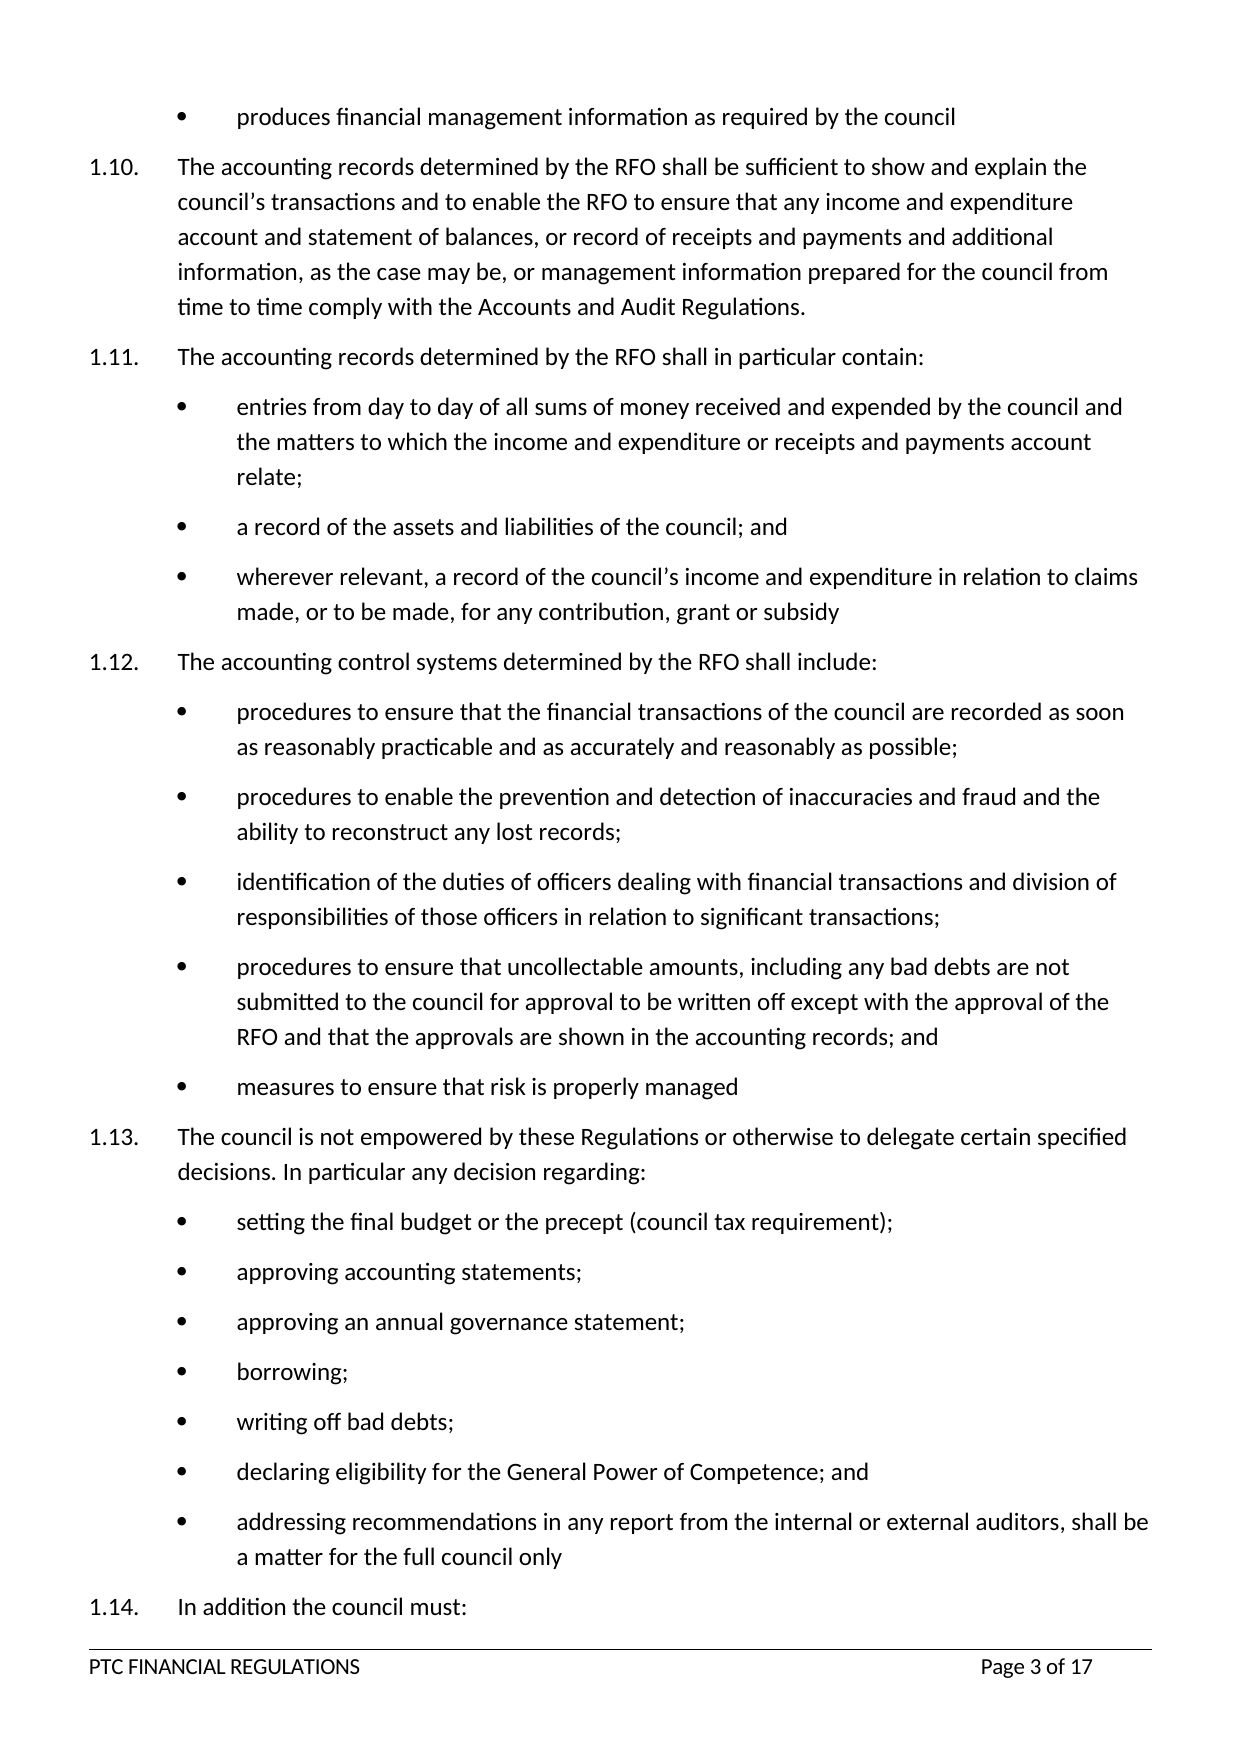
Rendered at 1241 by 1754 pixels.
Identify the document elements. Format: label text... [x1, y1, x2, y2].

list identification of the duties of officers dealing with financial transactions and division of responsibilities of those officers in relation to significant transactions; [177, 866, 1152, 932]
list a record of the assets and liabilities of the council; and [177, 511, 1152, 542]
list The accounting control systems determined by the RFO shall include: [89, 646, 1152, 677]
list approving an annual governance statement; [177, 1306, 1152, 1337]
list The accounting records determined by the RFO shall in particular contain: [89, 341, 1152, 372]
list declaring eligibility for the General Power of Competence; and [177, 1456, 1152, 1487]
list approving accounting statements; [177, 1256, 1152, 1287]
list The council is not empowered by these Regulations or otherwise to delegate certain specified decisions. In particular any decision regarding: [89, 1121, 1152, 1187]
list procedures to enable the prevention and detection of inaccuracies and fraud and the ability to reconstruct any lost records; [177, 781, 1152, 847]
list borrowing; [177, 1356, 1152, 1387]
list setting the final budget or the precept (council tax requirement); [177, 1206, 1152, 1237]
list In addition the council must: [89, 1591, 1152, 1622]
list produces financial management information as required by the council [177, 101, 1152, 132]
list writing off bad debts; [177, 1406, 1152, 1437]
list procedures to ensure that the financial transactions of the council are recorded as soon as reasonably practicable and as accurately and reasonably as possible; [177, 696, 1152, 762]
list wherever relevant, a record of the council’s income and expenditure in relation to claims made, or to be made, for any contribution, grant or subsidy [177, 561, 1152, 627]
list The accounting records determined by the RFO shall be sufficient to show and explain the council’s transactions and to enable the RFO to ensure that any income and expenditure account and statement of balances, or record of receipts and payments and additional information, as the case may be, or management information prepared for the council from time to time comply with the Accounts and Audit Regulations. [89, 151, 1152, 322]
list addressing recommendations in any report from the internal or external auditors, shall be a matter for the full council only [177, 1506, 1152, 1572]
list procedures to ensure that uncollectable amounts, including any bad debts are not submitted to the council for approval to be written off except with the approval of the RFO and that the approvals are shown in the accounting records; and [177, 951, 1152, 1052]
list entries from day to day of all sums of money received and expended by the council and the matters to which the income and expenditure or receipts and payments account relate; [177, 391, 1152, 492]
list measures to ensure that risk is properly managed [177, 1071, 1152, 1102]
